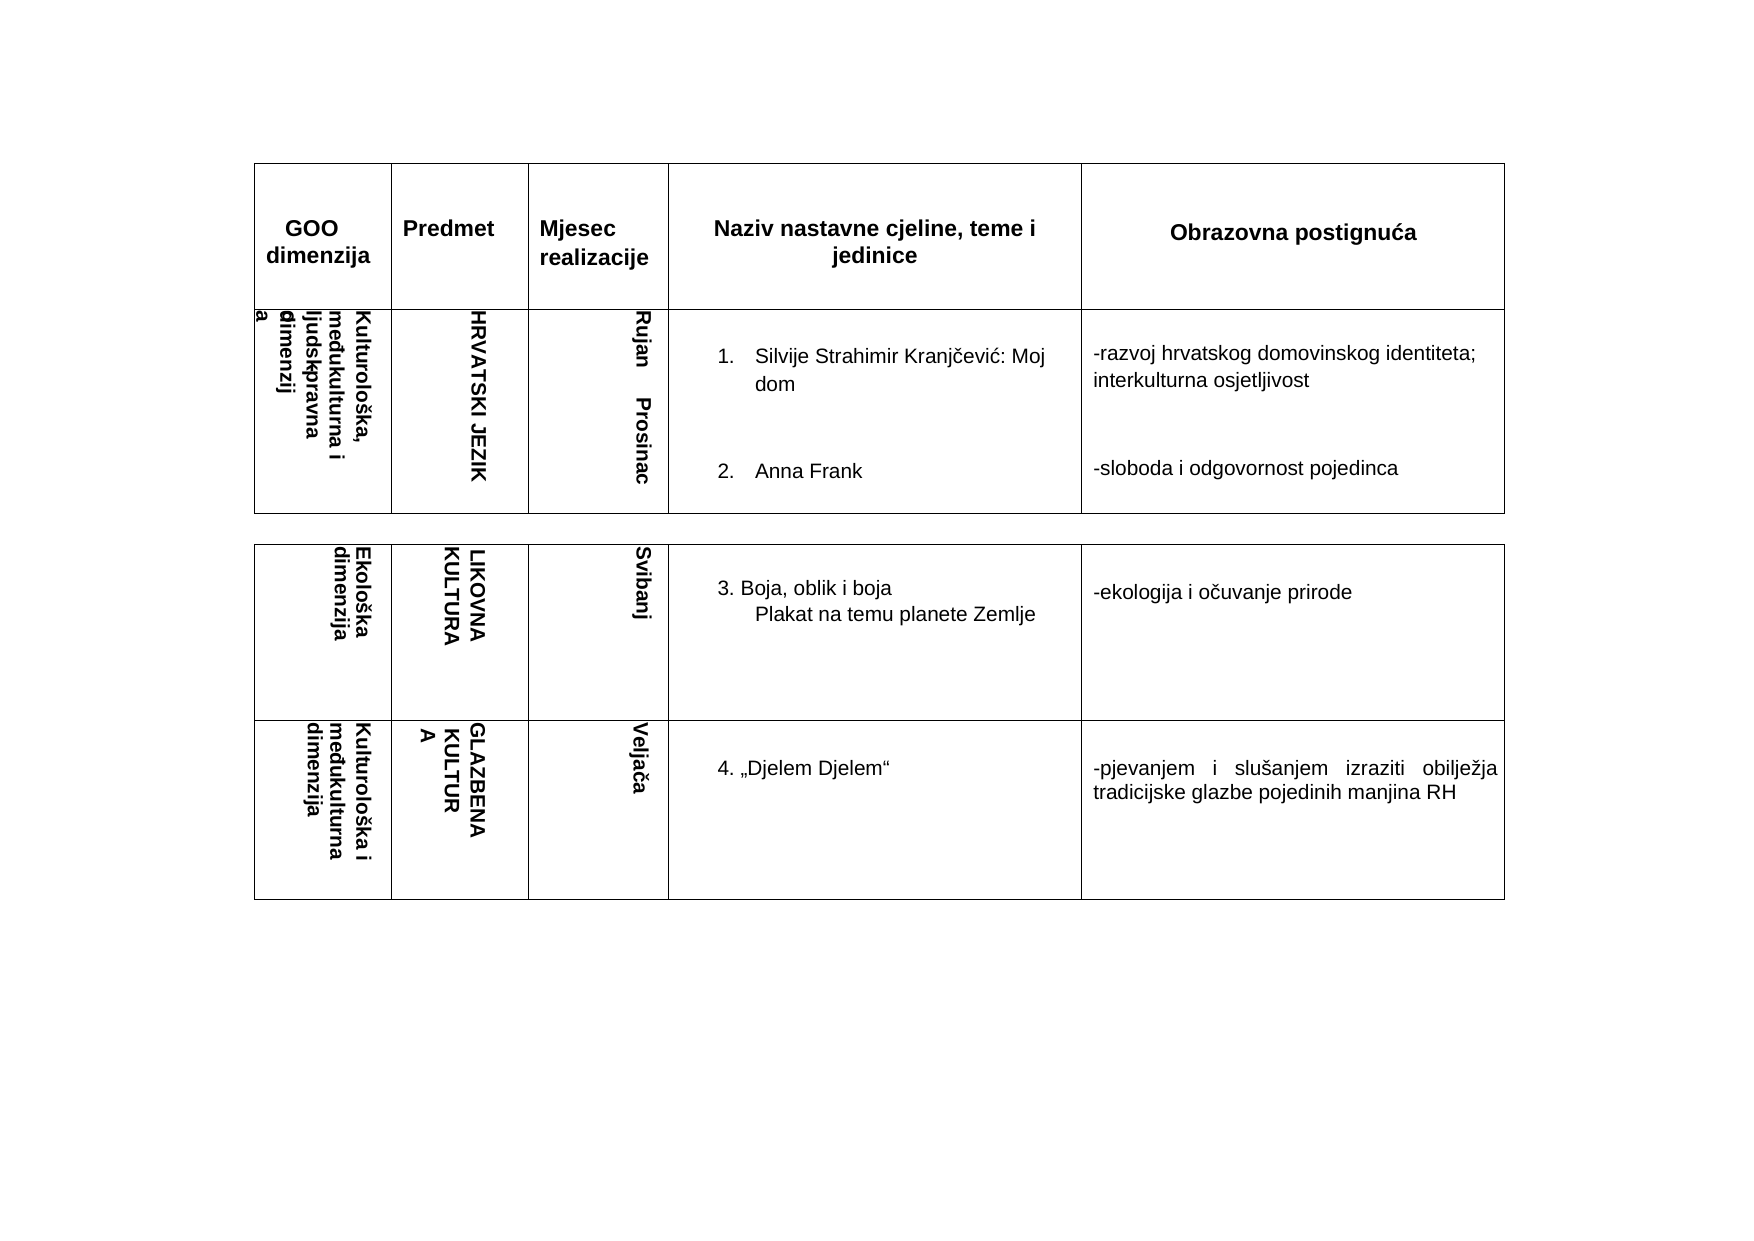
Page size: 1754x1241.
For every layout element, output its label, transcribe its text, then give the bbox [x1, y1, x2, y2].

table_cell -pjevanjem i slušanjem izraziti obilježja tradicijske glazbe pojedinih manjina RH [1082, 721, 1504, 899]
table_header Naziv nastavne cjeline, teme i jedinice [669, 164, 1081, 309]
table_cell Silvije Strahimir Kranjčević: Moj dom Anna Frank [669, 310, 1081, 513]
table_cell [255, 721, 391, 899]
table_header GOO dimenzija [255, 164, 391, 309]
table_header [255, 545, 391, 720]
table_header [392, 545, 528, 720]
table_cell [529, 721, 668, 899]
table_header Obrazovna postignuća [1082, 164, 1504, 309]
table_header -ekologija i očuvanje prirode [1082, 545, 1504, 720]
table_cell [255, 310, 391, 513]
table_cell [529, 310, 668, 513]
table_cell [392, 310, 528, 513]
table_header 3. Boja, oblik i boja Plakat na temu planete Zemlje [669, 545, 1081, 720]
table_header Mjesec realizacije [529, 164, 668, 309]
table_cell 4. „Djelem Djelem“ [669, 721, 1081, 899]
table_cell [392, 721, 528, 899]
table_header [529, 545, 668, 720]
table_header Predmet [392, 164, 528, 309]
table_cell -razvoj hrvatskog domovinskog identiteta; interkulturna osjetljivost -sloboda i odgovornost pojedinca [1082, 310, 1504, 513]
